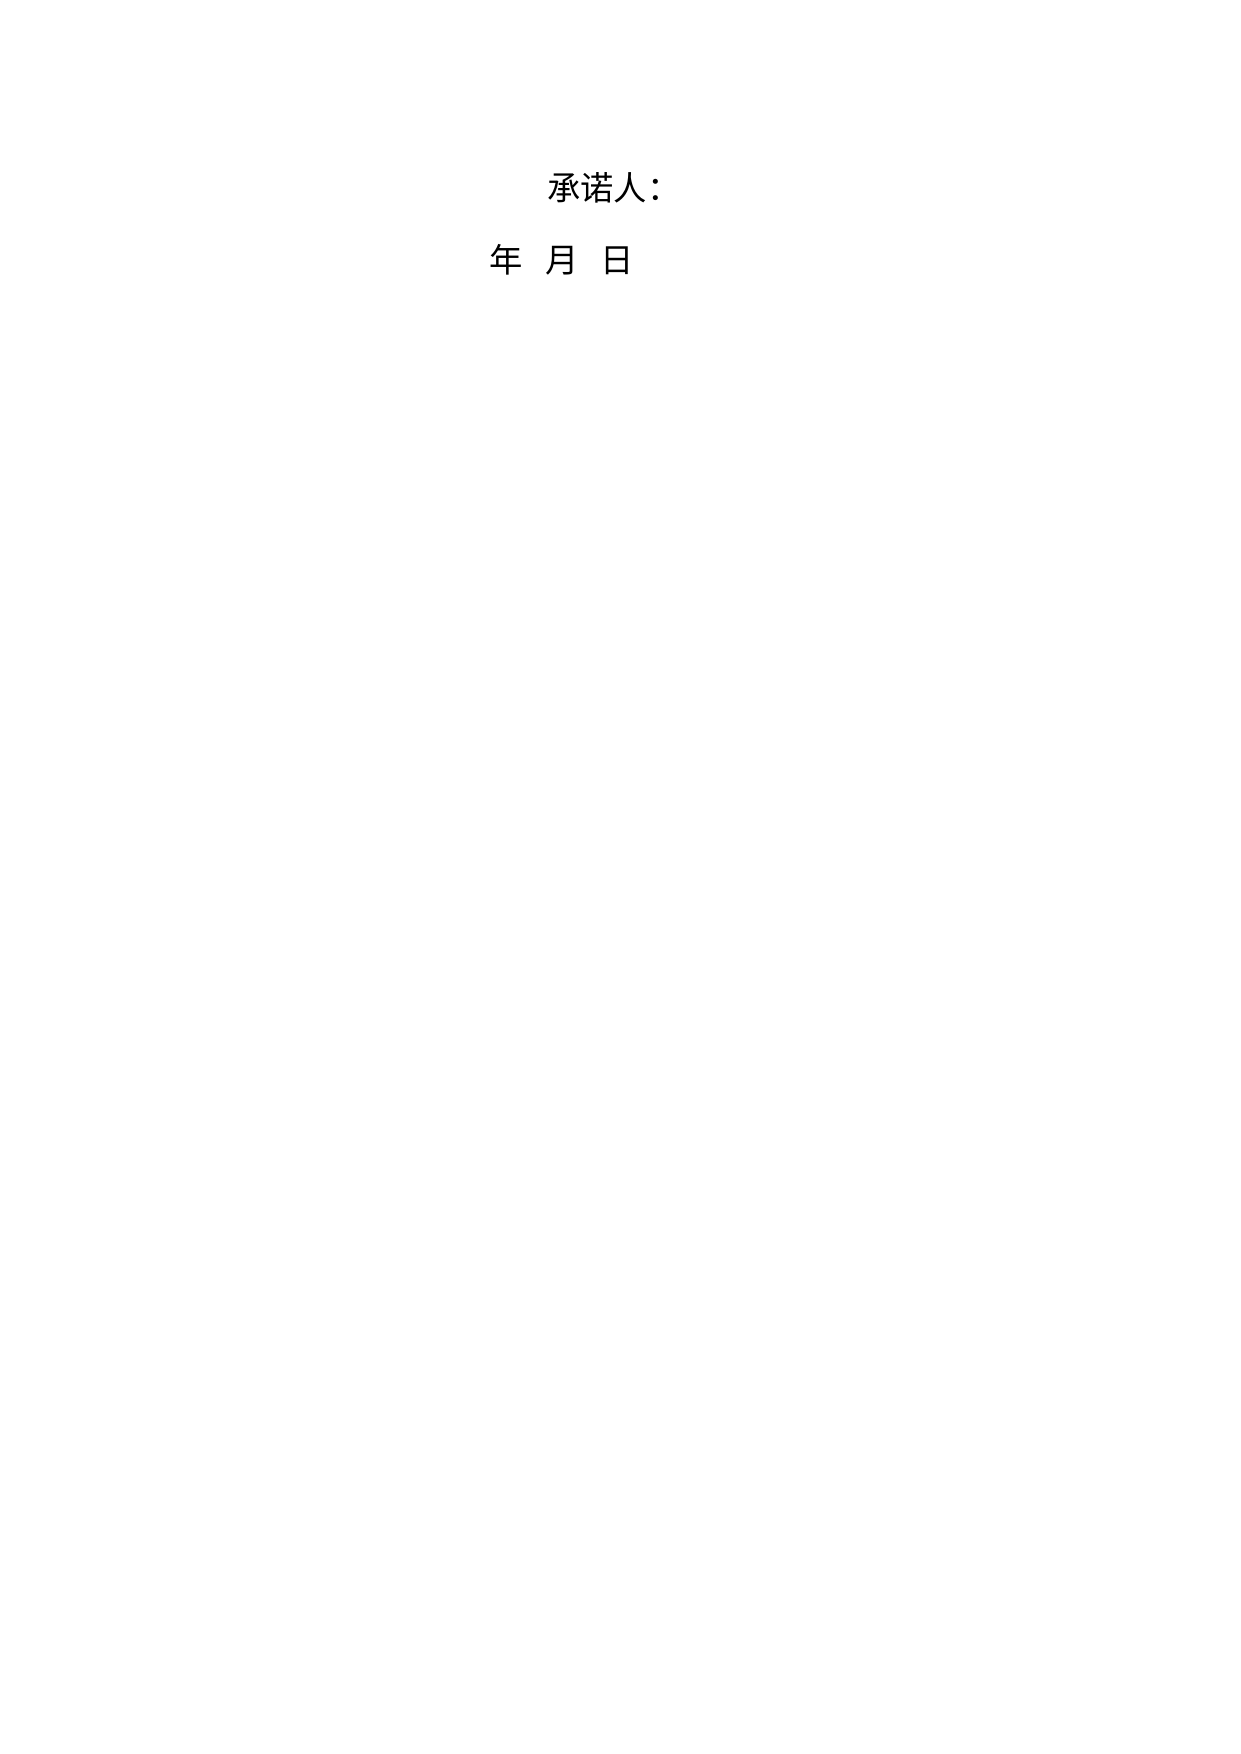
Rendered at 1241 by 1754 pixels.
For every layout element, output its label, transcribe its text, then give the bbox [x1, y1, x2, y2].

text 年 月 日 [187, 234, 1053, 282]
text 承诺人： [187, 162, 1053, 210]
